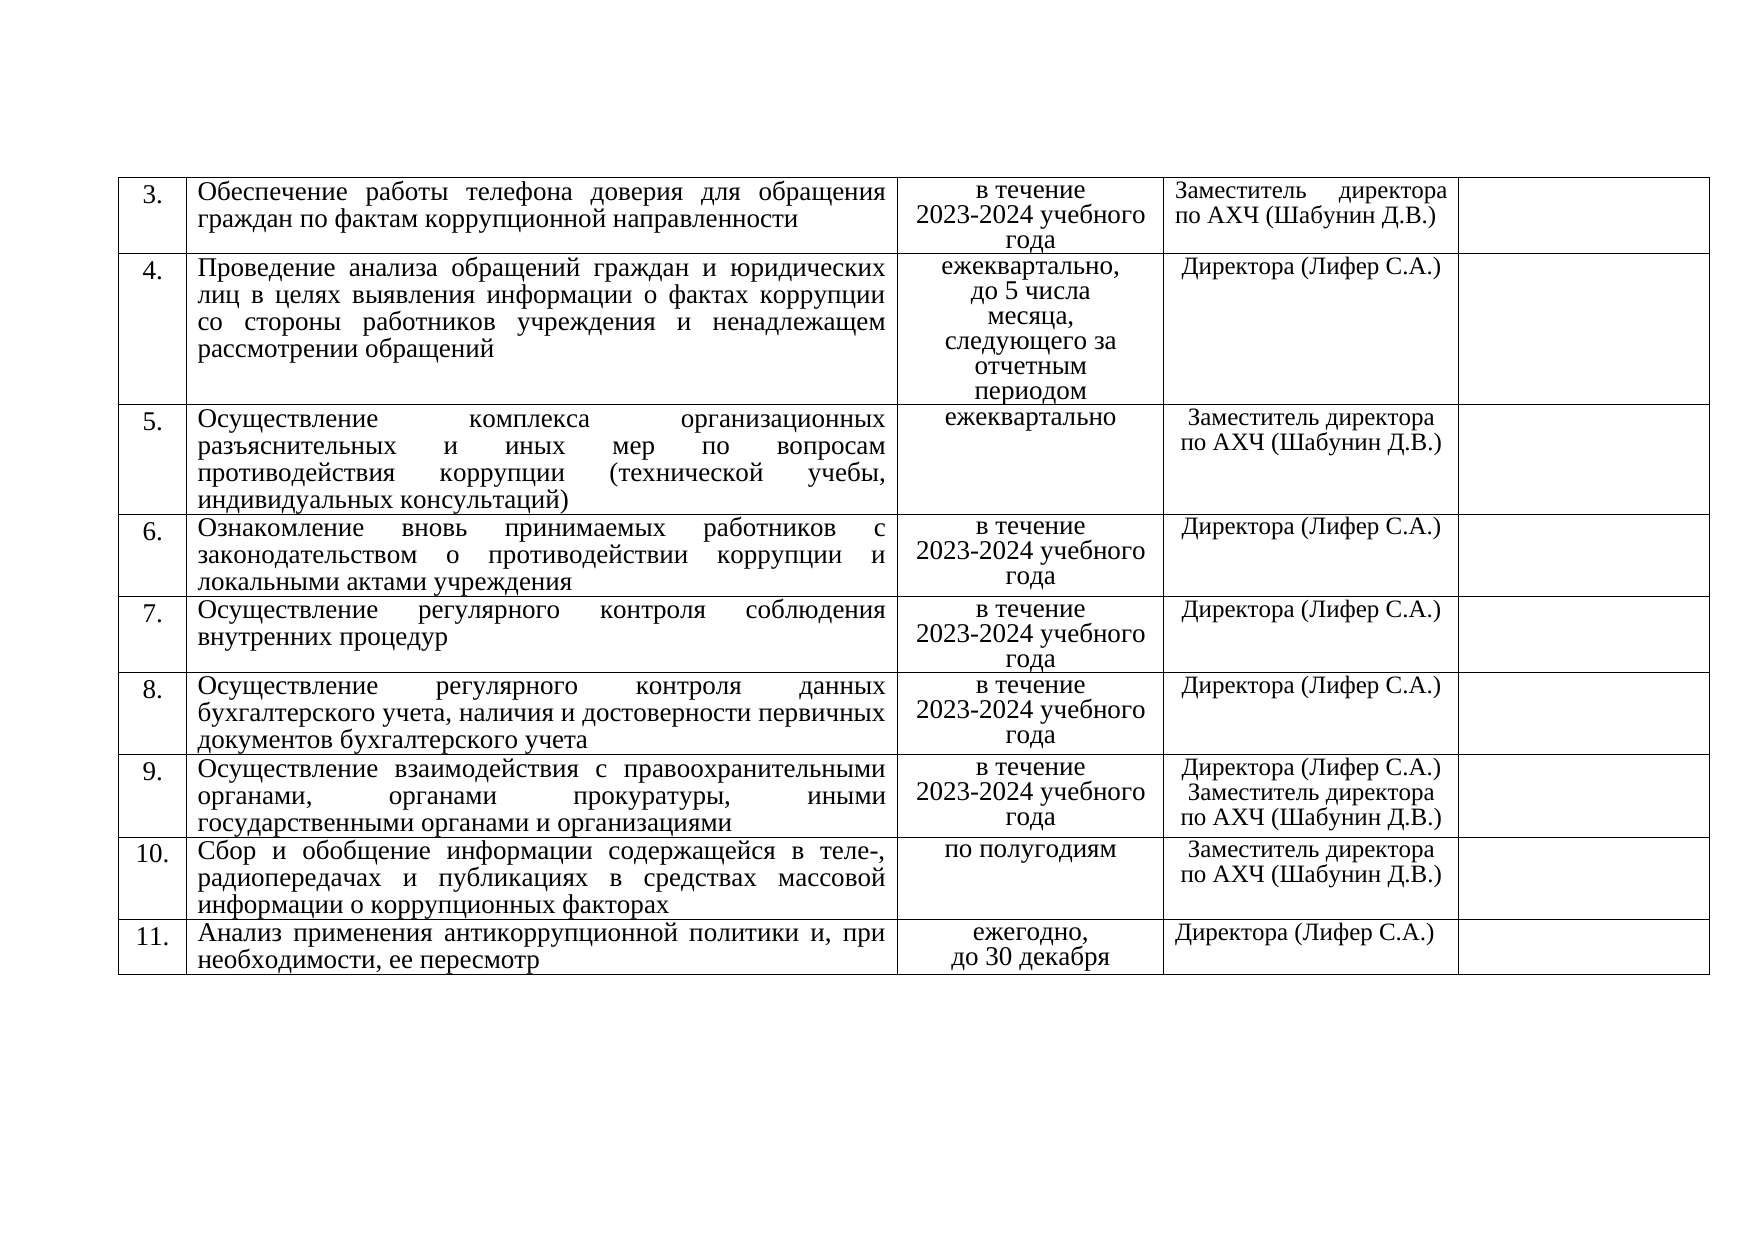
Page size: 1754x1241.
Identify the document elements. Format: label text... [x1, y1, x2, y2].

table_cell Осуществление регулярного контроля данных бухгалтерского учета, наличия и достоверности первичных документов бухгалтерского учета [187, 673, 897, 754]
table_cell в течение 2023-2024 учебного года [898, 755, 1163, 837]
table_cell 6. [119, 515, 186, 596]
table_cell Директора (Лифер С.А.) Заместитель директора по АХЧ (Шабунин Д.В.) [1164, 755, 1458, 837]
table_cell Директора (Лифер С.А.) [1164, 673, 1458, 754]
table_cell [1459, 254, 1709, 404]
table_cell Директора (Лифер С.А.) [1164, 515, 1458, 596]
table_cell 3. [119, 178, 186, 253]
table_cell в течение 2023-2024 учебного года [898, 515, 1163, 596]
table_cell Проведение анализа обращений граждан и юридических лиц в целях выявления информации о фактах коррупции со стороны работников учреждения и ненадлежащем рассмотрении обращений [187, 254, 897, 404]
table_cell 9. [119, 755, 186, 837]
table_cell 8. [119, 673, 186, 754]
table_cell Обеспечение работы телефона доверия для обращения граждан по фактам коррупционной направленности [187, 178, 897, 253]
table_cell Заместитель директора по АХЧ (Шабунин Д.В.) [1164, 178, 1458, 253]
table_cell Заместитель директора по АХЧ (Шабунин Д.В.) [1164, 838, 1458, 919]
table_cell в течение 2023-2024 учебного года [898, 597, 1163, 672]
table_cell ежеквартально [898, 405, 1163, 514]
table_cell [1459, 920, 1709, 974]
table_cell Сбор и обобщение информации содержащейся в теле-, радиопередачах и публикациях в средствах массовой информации о коррупционных факторах [187, 838, 897, 919]
table_cell по полугодиям [898, 838, 1163, 919]
table_cell ежеквартально, до 5 числа месяца, следующего за отчетным периодом [898, 254, 1163, 404]
table_cell Осуществление комплекса организационных разъяснительных и иных мер по вопросам противодействия коррупции (технической учебы, индивидуальных консультаций) [187, 405, 897, 514]
table_cell [1459, 597, 1709, 672]
table_cell Ознакомление вновь принимаемых работников с законодательством о противодействии коррупции и локальными актами учреждения [187, 515, 897, 596]
table_cell в течение 2023-2024 учебного года [898, 673, 1163, 754]
table_cell Осуществление взаимодействия с правоохранительными органами, органами прокуратуры, иными государственными органами и организациями [187, 755, 897, 837]
table_cell [1459, 405, 1709, 514]
table_cell [1459, 755, 1709, 837]
table_cell 11. [119, 920, 186, 974]
table_cell [1459, 838, 1709, 919]
table_cell ежегодно, до 30 декабря [898, 920, 1163, 974]
table_cell [1459, 515, 1709, 596]
table_cell Директора (Лифер С.А.) [1164, 597, 1458, 672]
table_cell [1459, 178, 1709, 253]
table_cell 4. [119, 254, 186, 404]
table_cell 5. [119, 405, 186, 514]
table_cell Директора (Лифер С.А.) [1164, 254, 1458, 404]
table_cell Осуществление регулярного контроля соблюдения внутренних процедур [187, 597, 897, 672]
table_cell 10. [119, 838, 186, 919]
table_cell [1459, 673, 1709, 754]
table_cell 7. [119, 597, 186, 672]
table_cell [898, 178, 1163, 253]
table_cell Директора (Лифер С.А.) [1164, 920, 1458, 974]
table_cell Анализ применения антикоррупционной политики и, при необходимости, ее пересмотр [187, 920, 897, 974]
table_cell Заместитель директора по АХЧ (Шабунин Д.В.) [1164, 405, 1458, 514]
